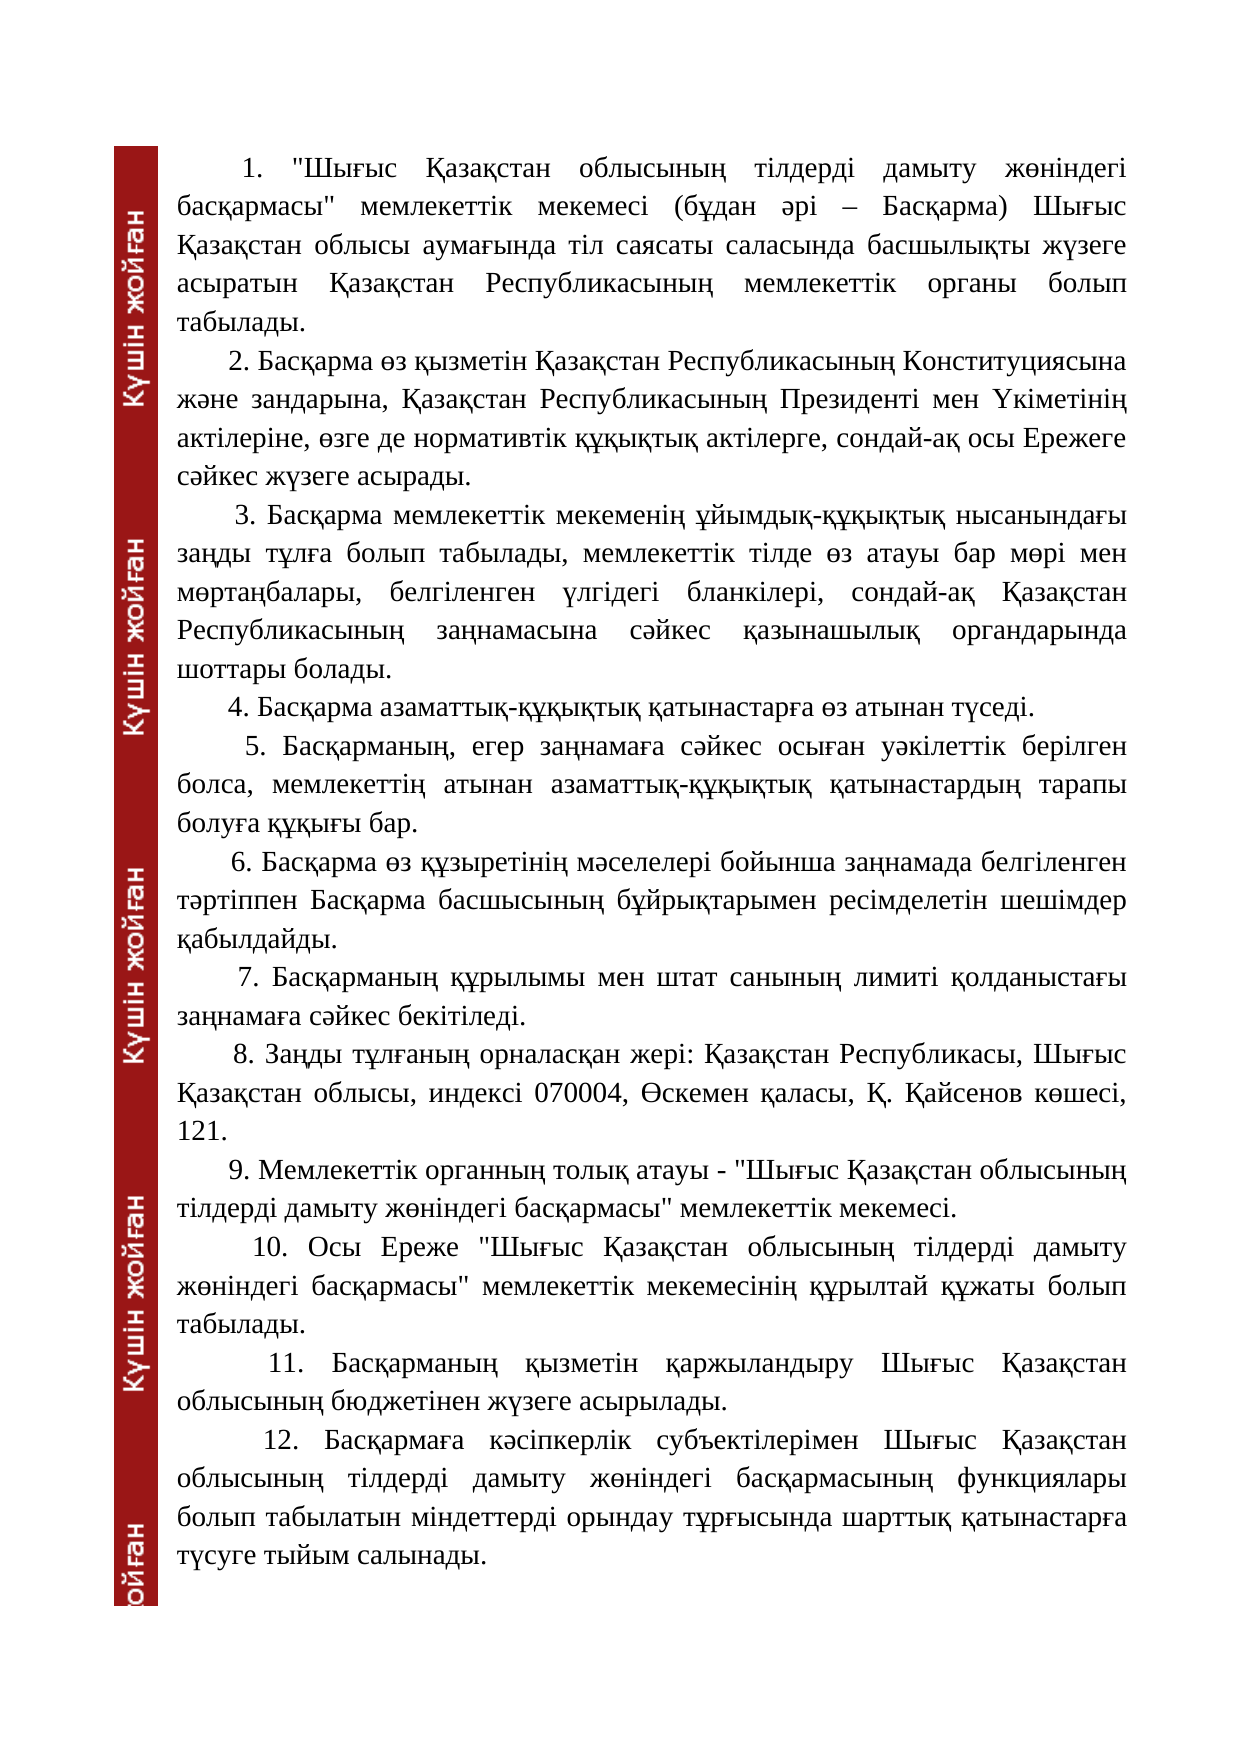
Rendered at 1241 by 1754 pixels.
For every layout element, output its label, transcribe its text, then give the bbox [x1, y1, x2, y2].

text 4. Басқарма азаматтық-құқықтық қатынастарға өз атынан түседі. [112, 689, 1128, 723]
text 9. Мемлекеттік органның толық атауы - "Шығыс Қазақстан облысының тілдерді дамыту жөніндегі басқармасы" мемлекеттік мекемесі. [112, 1152, 1128, 1224]
text 7. Басқарманың құрылымы мен штат санының лимиті қолданыстағы заңнамаға сәйкес бекітіледі. [112, 959, 1128, 1031]
text 11. Басқарманың қызметін қаржыландыру Шығыс Қазақстан облысының бюджетінен жүзеге асырылады. [112, 1345, 1128, 1417]
picture [114, 1340, 158, 1345]
text 10. Осы Ереже "Шығыс Қазақстан облысының тілдерді дамыту жөніндегі басқармасы" мемлекеттік мекемесінің құрылтай құжаты болып табылады. [112, 1229, 1128, 1340]
text 1. "Шығыс Қазақстан облысының тілдерді дамыту жөніндегі басқармасы" мемлекеттік мекемесі (бұдан әрі – Басқарма) Шығыс Қазақстан облысы аумағында тіл саясаты саласында басшылықты жүзеге асыратын Қазақстан Республикасының мемлекеттік органы болып табылады. [112, 150, 1128, 338]
picture [114, 492, 158, 497]
picture [114, 146, 158, 150]
picture [114, 723, 158, 728]
picture [114, 1571, 158, 1606]
text 6. Басқарма өз құзыретінің мәселелері бойынша заңнамада белгіленген тәртіппен Басқарма басшысының бұйрықтарымен ресімделетін шешімдер қабылдайды. [112, 844, 1128, 954]
text 3. Басқарма мемлекеттік мекеменің ұйымдық-құқықтық нысанындағы заңды тұлға болып табылады, мемлекеттік тілде өз атауы бар мөрі мен мөртаңбалары, белгіленген үлгідегі бланкілері, сондай-ақ Қазақстан Республикасының заңнамасына сәйкес қазынашылық органдарында шоттары болады. [112, 497, 1128, 684]
text 5. Басқарманың, егер заңнамаға сәйкес осыған уәкілеттік берілген болса, мемлекеттің атынан азаматтық-құқықтық қатынастардың тарапы болуға құқығы бар. [112, 728, 1128, 839]
picture [114, 1224, 158, 1229]
text 2. Басқарма өз қызметін Қазақстан Республикасының Конституциясына және зандарына, Қазақстан Республикасының Президенті мен Үкіметінің актілеріне, өзге де нормативтік құқықтық актілерге, сондай-ақ осы Ережеге сәйкес жүзеге асырады. [112, 343, 1128, 492]
text 8. Заңды тұлғаның орналасқан жері: Қазақстан Республикасы, Шығыс Қазақстан облысы, индексі 070004, Өскемен қаласы, Қ. Қайсенов көшесі, 121. [112, 1036, 1128, 1147]
picture [114, 1417, 158, 1422]
picture [114, 954, 158, 959]
picture [114, 839, 158, 844]
picture [114, 1031, 158, 1036]
text 12. Басқармаға кәсіпкерлік субъектілерімен Шығыс Қазақстан облысының тілдерді дамыту жөніндегі басқармасының функциялары болып табылатын міндеттерді орындау тұрғысында шарттық қатынастарға түсуге тыйым салынады. [112, 1422, 1128, 1571]
picture [114, 684, 158, 689]
picture [114, 338, 158, 343]
picture [114, 1147, 158, 1152]
